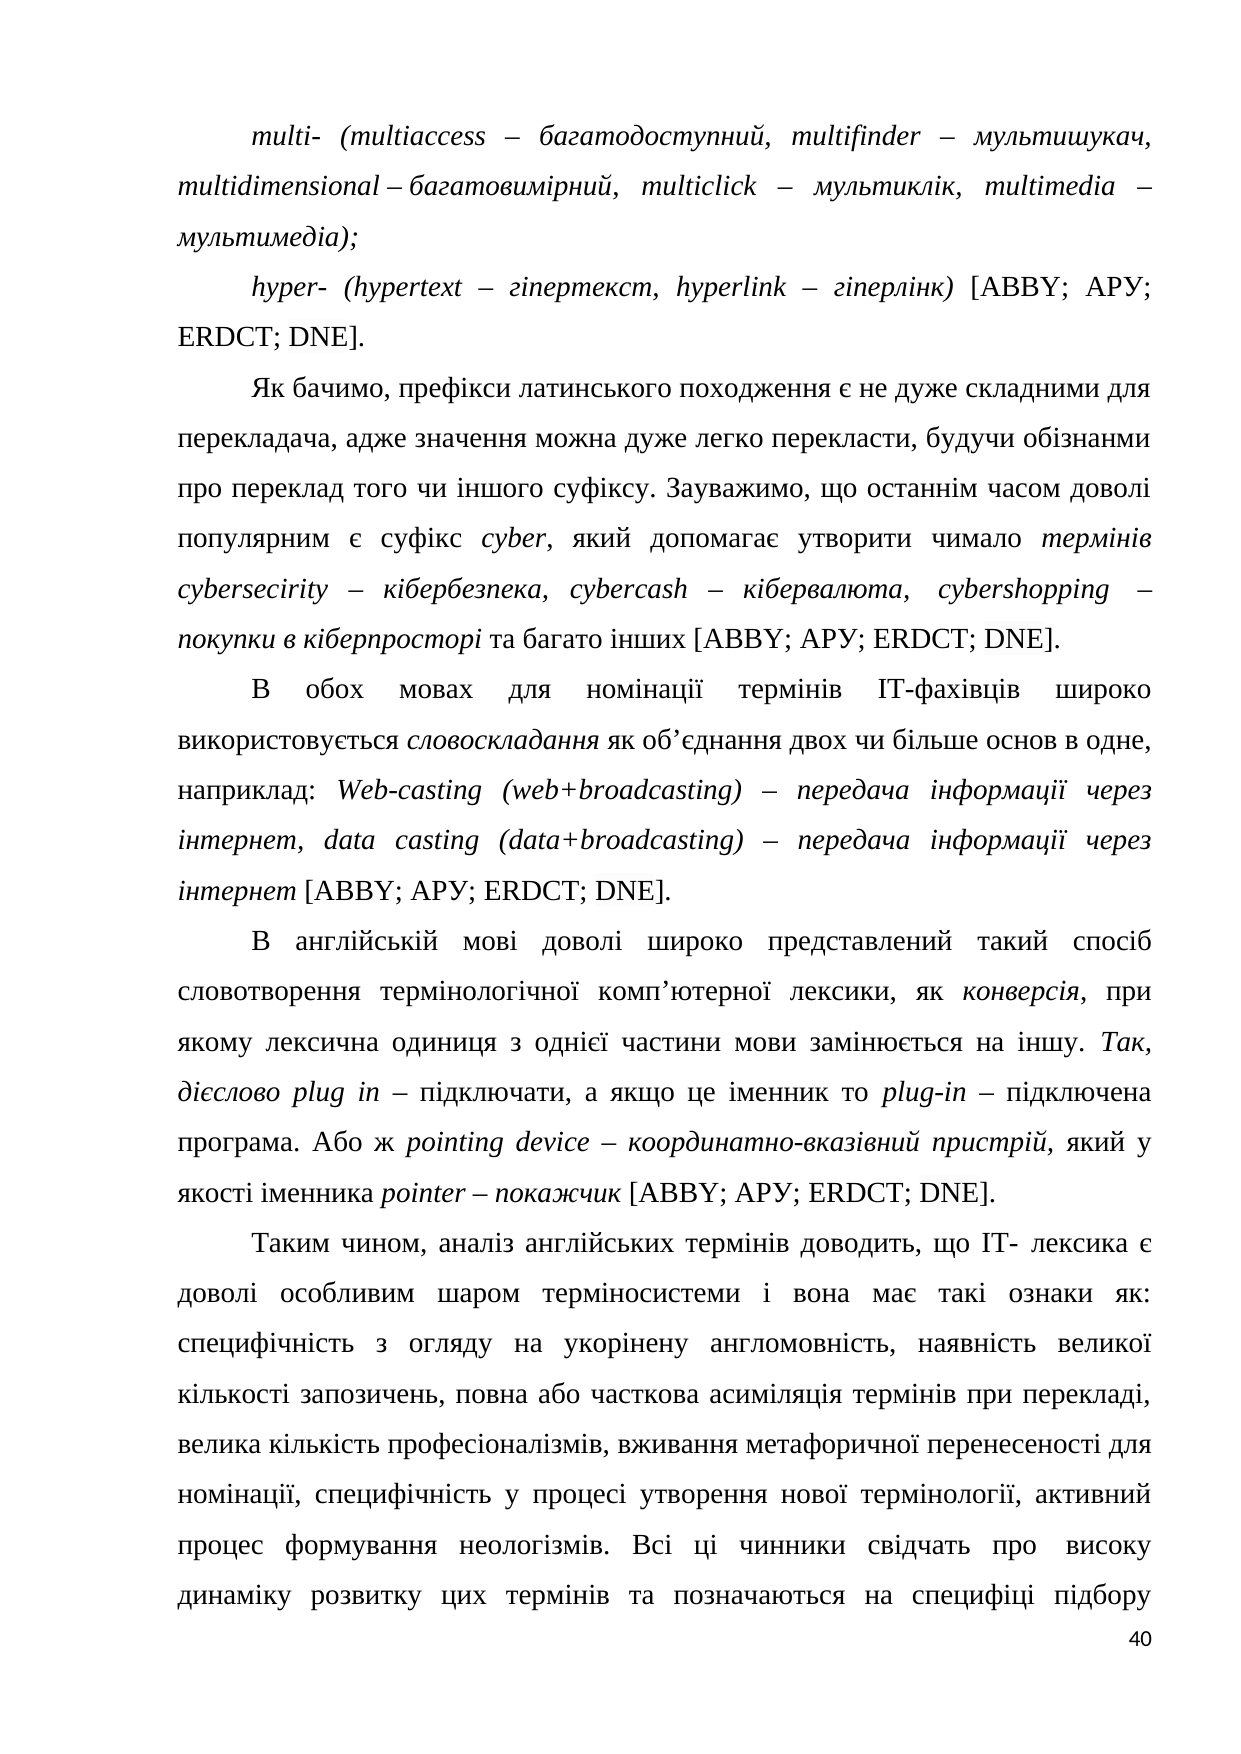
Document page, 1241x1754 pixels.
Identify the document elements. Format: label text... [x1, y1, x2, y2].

text Як бачимо, префікси латинського походження є не дуже складними для перекладача, адже значення можна дуже легко перекласти, будучи обізнанми про переклад того чи іншого суфіксу. Зауважимо, що останнім часом доволі популярним є суфікс cуber, який допомагає утворити чимало термінів cybersecirity – кібербезпека, cyberсash – кібервалюта, cybershopping – покупки в кіберпросторі та багато інших [ABBY; АРУ; ERDCT; DNE]. [177, 370, 1152, 655]
text hyper- (hypertext – гіпертекст, hyperlink – гіперлінк) [ABBY; АРУ; ERDCT; DNE]. [177, 269, 1152, 353]
text multi- (multiaccess – багатодоступний, multifinder – мультишукач, multidimensional – багатовимірний, multiclick – мультиклік, multimedia – мультимедіа); [177, 118, 1152, 252]
text В обох мовах для номінації термінів ІТ-фахівців широко використовується словоскладання як об’єднання двох чи більше основ в одне, наприклад: Web-casting (web+broadcasting) – передача інформації через інтернет, data casting (data+broadcasting) – передача інформації через інтернет [ABBY; АРУ; ERDCT; DNE]. [177, 672, 1152, 906]
text В англійській мові доволі широко представлений такий спосіб словотворення термінологічної комп’ютерної лексики, як конверсія, при якому лексична одиниця з однієї частини мови замінюється на іншу. Так, дієслово plug in – підключати, а якщо це іменник то plug-in – підключена програма. Або ж pointing device – координатно-вказівний пристрій, який у якості іменника pointer – покажчик [ABBY; АРУ; ERDCT; DNE]. [177, 923, 1152, 1208]
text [177, 1225, 1152, 1611]
